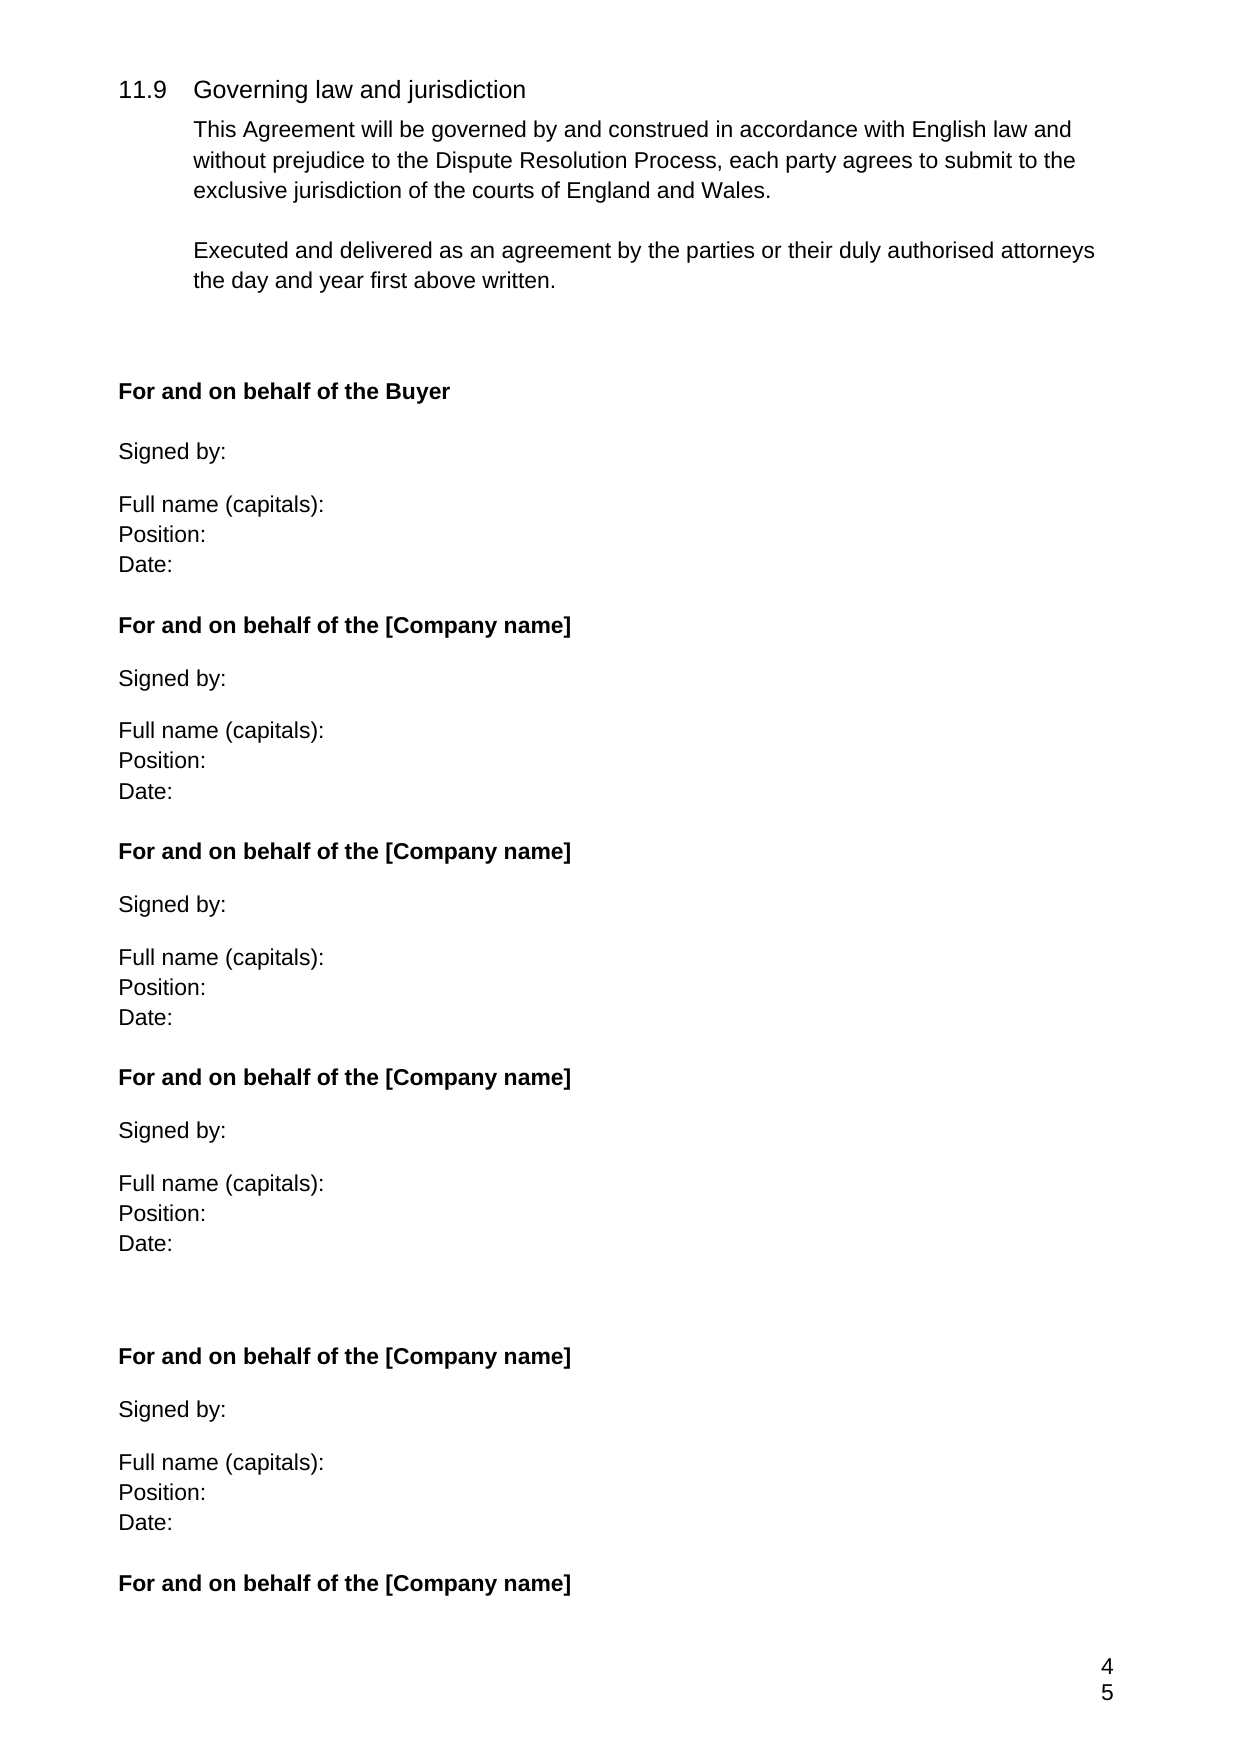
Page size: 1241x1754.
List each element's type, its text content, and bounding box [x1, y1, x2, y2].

text Signed by: [118, 438, 1122, 464]
text Position: [118, 1479, 1122, 1505]
subtitle 11.9 Governing law and jurisdiction [118, 75, 1122, 104]
text Position: [118, 1200, 1122, 1226]
text Full name (capitals): [118, 943, 1122, 970]
text For and on behalf of the [Company name] [118, 1569, 1122, 1596]
text Date: [118, 551, 1122, 578]
text Date: [118, 1509, 1122, 1535]
text Full name (capitals): [118, 1170, 1122, 1196]
text For and on behalf of the [Company name] [118, 838, 1122, 864]
text Full name (capitals): [118, 491, 1122, 517]
text For and on behalf of the [Company name] [118, 1343, 1122, 1369]
text Position: [118, 521, 1122, 547]
text Position: [118, 747, 1122, 774]
text Signed by: [118, 664, 1122, 691]
text Date: [118, 1004, 1122, 1030]
text Position: [118, 974, 1122, 1000]
text Full name (capitals): [118, 717, 1122, 743]
text Executed and delivered as an agreement by the parties or their duly authorised attorneys the day and year first above written. [193, 237, 1122, 294]
text Signed by: [118, 1117, 1122, 1143]
text Signed by: [118, 1396, 1122, 1422]
text For and on behalf of the [Company name] [118, 1064, 1122, 1091]
text This Agreement will be governed by and construed in accordance with English law and without prejudice to the Dispute Resolution Process, each party agrees to submit to the exclusive jurisdiction of the courts of England and Wales. [193, 116, 1122, 203]
text For and on behalf of the Buyer [118, 378, 1122, 404]
text Date: [118, 1230, 1122, 1256]
text Full name (capitals): [118, 1449, 1122, 1475]
text Signed by: [118, 891, 1122, 917]
text Date: [118, 778, 1122, 804]
text For and on behalf of the [Company name] [118, 612, 1122, 638]
